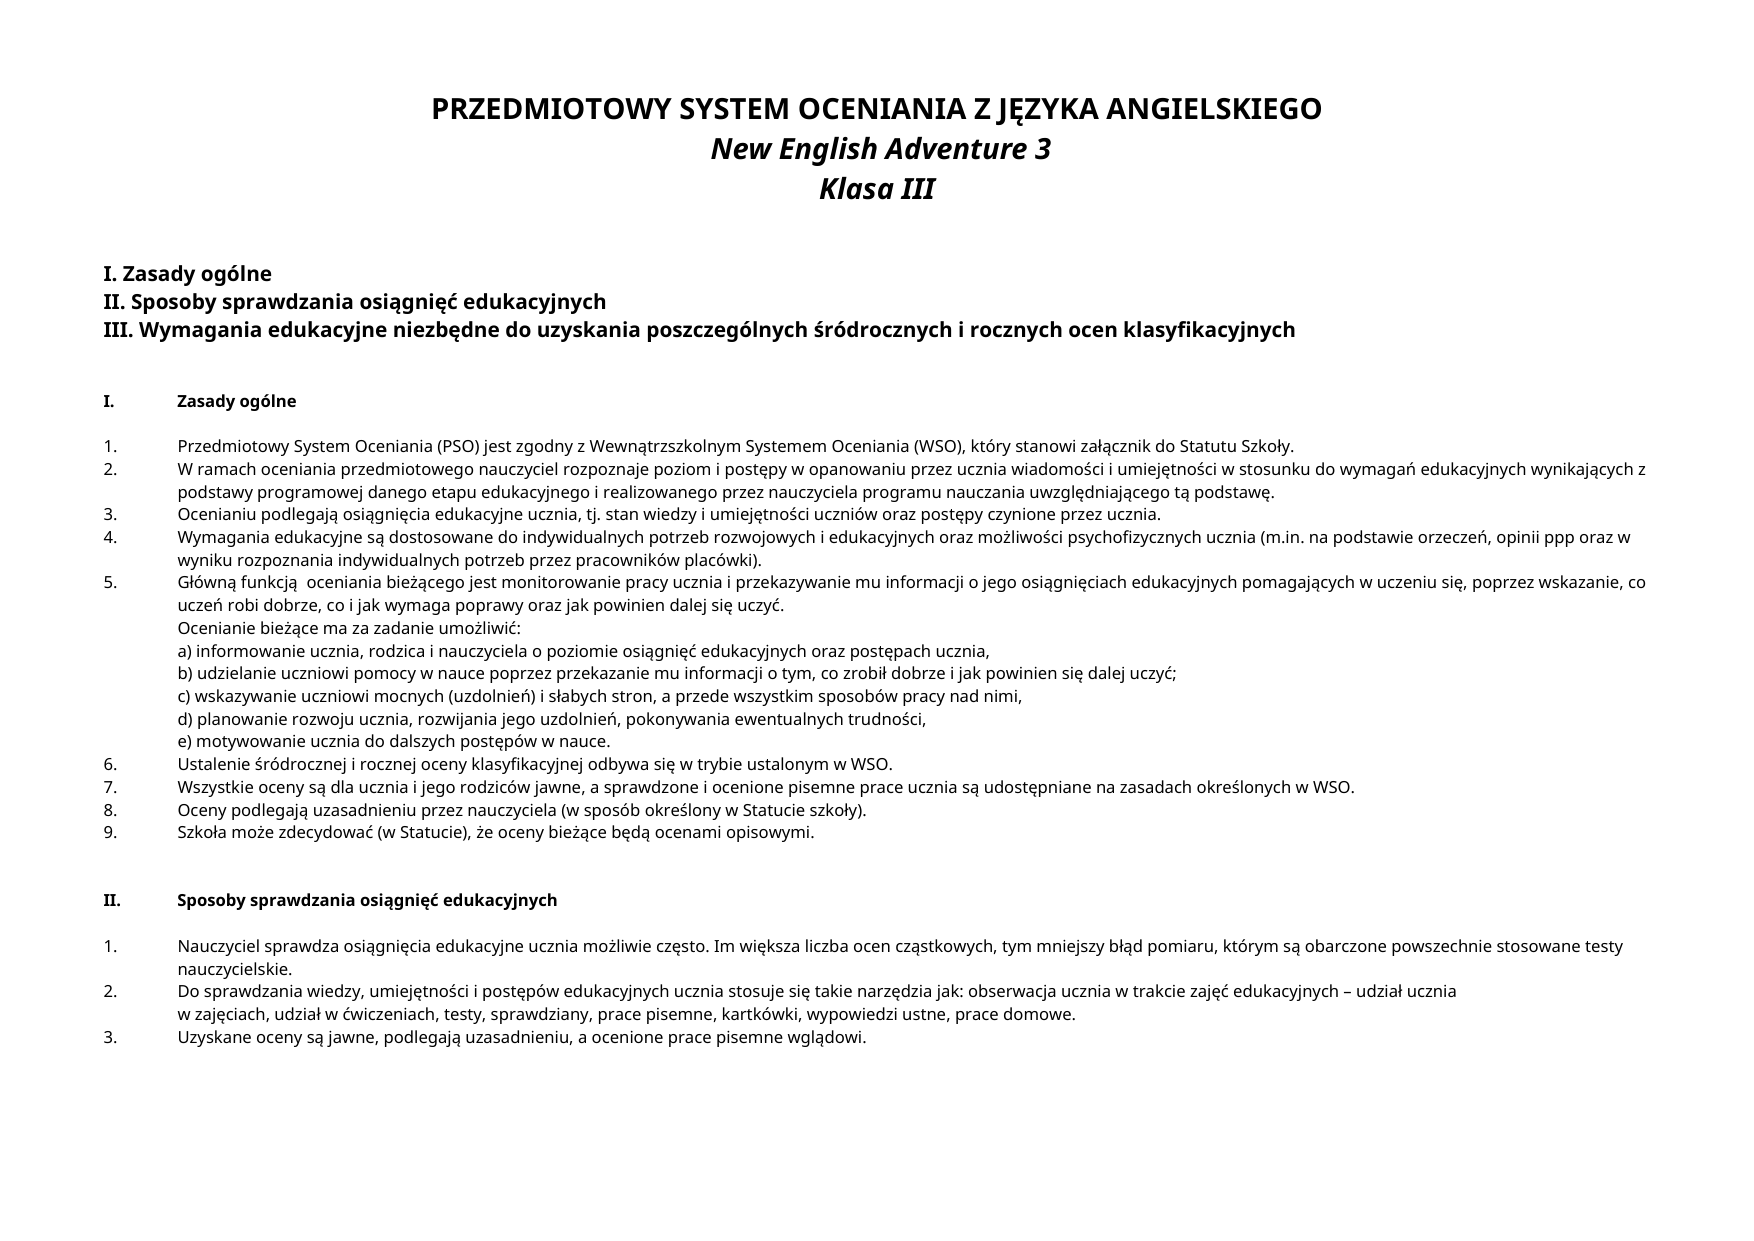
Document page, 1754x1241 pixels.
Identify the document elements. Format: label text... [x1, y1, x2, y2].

text III. Wymagania edukacyjne niezbędne do uzyskania poszczególnych śródrocznych i rocznych ocen klasyfikacyjnych [103, 316, 1651, 344]
text 8. Oceny podlegają uzasadnieniu przez nauczyciela (w sposób określony w Statucie szkoły). [103, 798, 1651, 821]
text I. Zasady ogólne [103, 389, 1651, 412]
text 1. Przedmiotowy System Oceniania (PSO) jest zgodny z Wewnątrzszkolnym Systemem Oceniania (WSO), który stanowi załącznik do Statutu Szkoły. [103, 435, 1651, 458]
text II. Sposoby sprawdzania osiągnięć edukacyjnych [103, 889, 1651, 912]
text 3. Ocenianiu podlegają osiągnięcia edukacyjne ucznia, tj. stan wiedzy i umiejętności uczniów oraz postępy czynione przez ucznia. [103, 503, 1651, 526]
text 3. Uzyskane oceny są jawne, podlegają uzasadnieniu, a ocenione prace pisemne wglądowi. [103, 1025, 1651, 1048]
text a) informowanie ucznia, rodzica i nauczyciela o poziomie osiągnięć edukacyjnych oraz postępach ucznia, [177, 639, 1651, 662]
text New English Adventure 3 [103, 128, 1651, 168]
text Ocenianie bieżące ma za zadanie umożliwić: [177, 617, 1651, 639]
text c) wskazywanie uczniowi mocnych (uzdolnień) i słabych stron, a przede wszystkim sposobów pracy nad nimi, [177, 685, 1651, 707]
text 1. Nauczyciel sprawdza osiągnięcia edukacyjne ucznia możliwie często. Im większa liczba ocen cząstkowych, tym mniejszy błąd pomiaru, którym są obarczone powszechnie stosowane testy nauczycielskie. [103, 934, 1651, 980]
text Klasa III [103, 168, 1651, 208]
text e) motywowanie ucznia do dalszych postępów w nauce. [177, 730, 1651, 753]
text PRZEDMIOTOWY SYSTEM OCENIANIA Z JĘZYKA ANGIELSKIEGO [103, 88, 1651, 128]
text b) udzielanie uczniowi pomocy w nauce poprzez przekazanie mu informacji o tym, co zrobił dobrze i jak powinien się dalej uczyć; [177, 662, 1651, 685]
text d) planowanie rozwoju ucznia, rozwijania jego uzdolnień, pokonywania ewentualnych trudności, [177, 707, 1651, 730]
text 5. Główną funkcją oceniania bieżącego jest monitorowanie pracy ucznia i przekazywanie mu informacji o jego osiągnięciach edukacyjnych pomagających w uczeniu się, poprzez wskazanie, co uczeń robi dobrze, co i jak wymaga poprawy oraz jak powinien dalej się uczyć. [103, 571, 1651, 617]
text 6. Ustalenie śródrocznej i rocznej oceny klasyfikacyjnej odbywa się w trybie ustalonym w WSO. [103, 753, 1651, 776]
text II. Sposoby sprawdzania osiągnięć edukacyjnych [103, 287, 1651, 316]
text I. Zasady ogólne [103, 259, 1651, 287]
text 7. Wszystkie oceny są dla ucznia i jego rodziców jawne, a sprawdzone i ocenione pisemne prace ucznia są udostępniane na zasadach określonych w WSO. [103, 776, 1651, 798]
text 4. Wymagania edukacyjne są dostosowane do indywidualnych potrzeb rozwojowych i edukacyjnych oraz możliwości psychofizycznych ucznia (m.in. na podstawie orzeczeń, opinii ppp oraz w wyniku rozpoznania indywidualnych potrzeb przez pracowników placówki). [103, 526, 1651, 571]
text 2. W ramach oceniania przedmiotowego nauczyciel rozpoznaje poziom i postępy w opanowaniu przez ucznia wiadomości i umiejętności w stosunku do wymagań edukacyjnych wynikających z podstawy programowej danego etapu edukacyjnego i realizowanego przez nauczyciela programu nauczania uwzględniającego tą podstawę. [103, 458, 1651, 503]
text 9. Szkoła może zdecydować (w Statucie), że oceny bieżące będą ocenami opisowymi. [103, 821, 1651, 844]
text 2. Do sprawdzania wiedzy, umiejętności i postępów edukacyjnych ucznia stosuje się takie narzędzia jak: obserwacja ucznia w trakcie zajęć edukacyjnych – udział ucznia w zajęciach, udział w ćwiczeniach, testy, sprawdziany, prace pisemne, kartkówki, wypowiedzi ustne, prace domowe. [103, 980, 1651, 1025]
